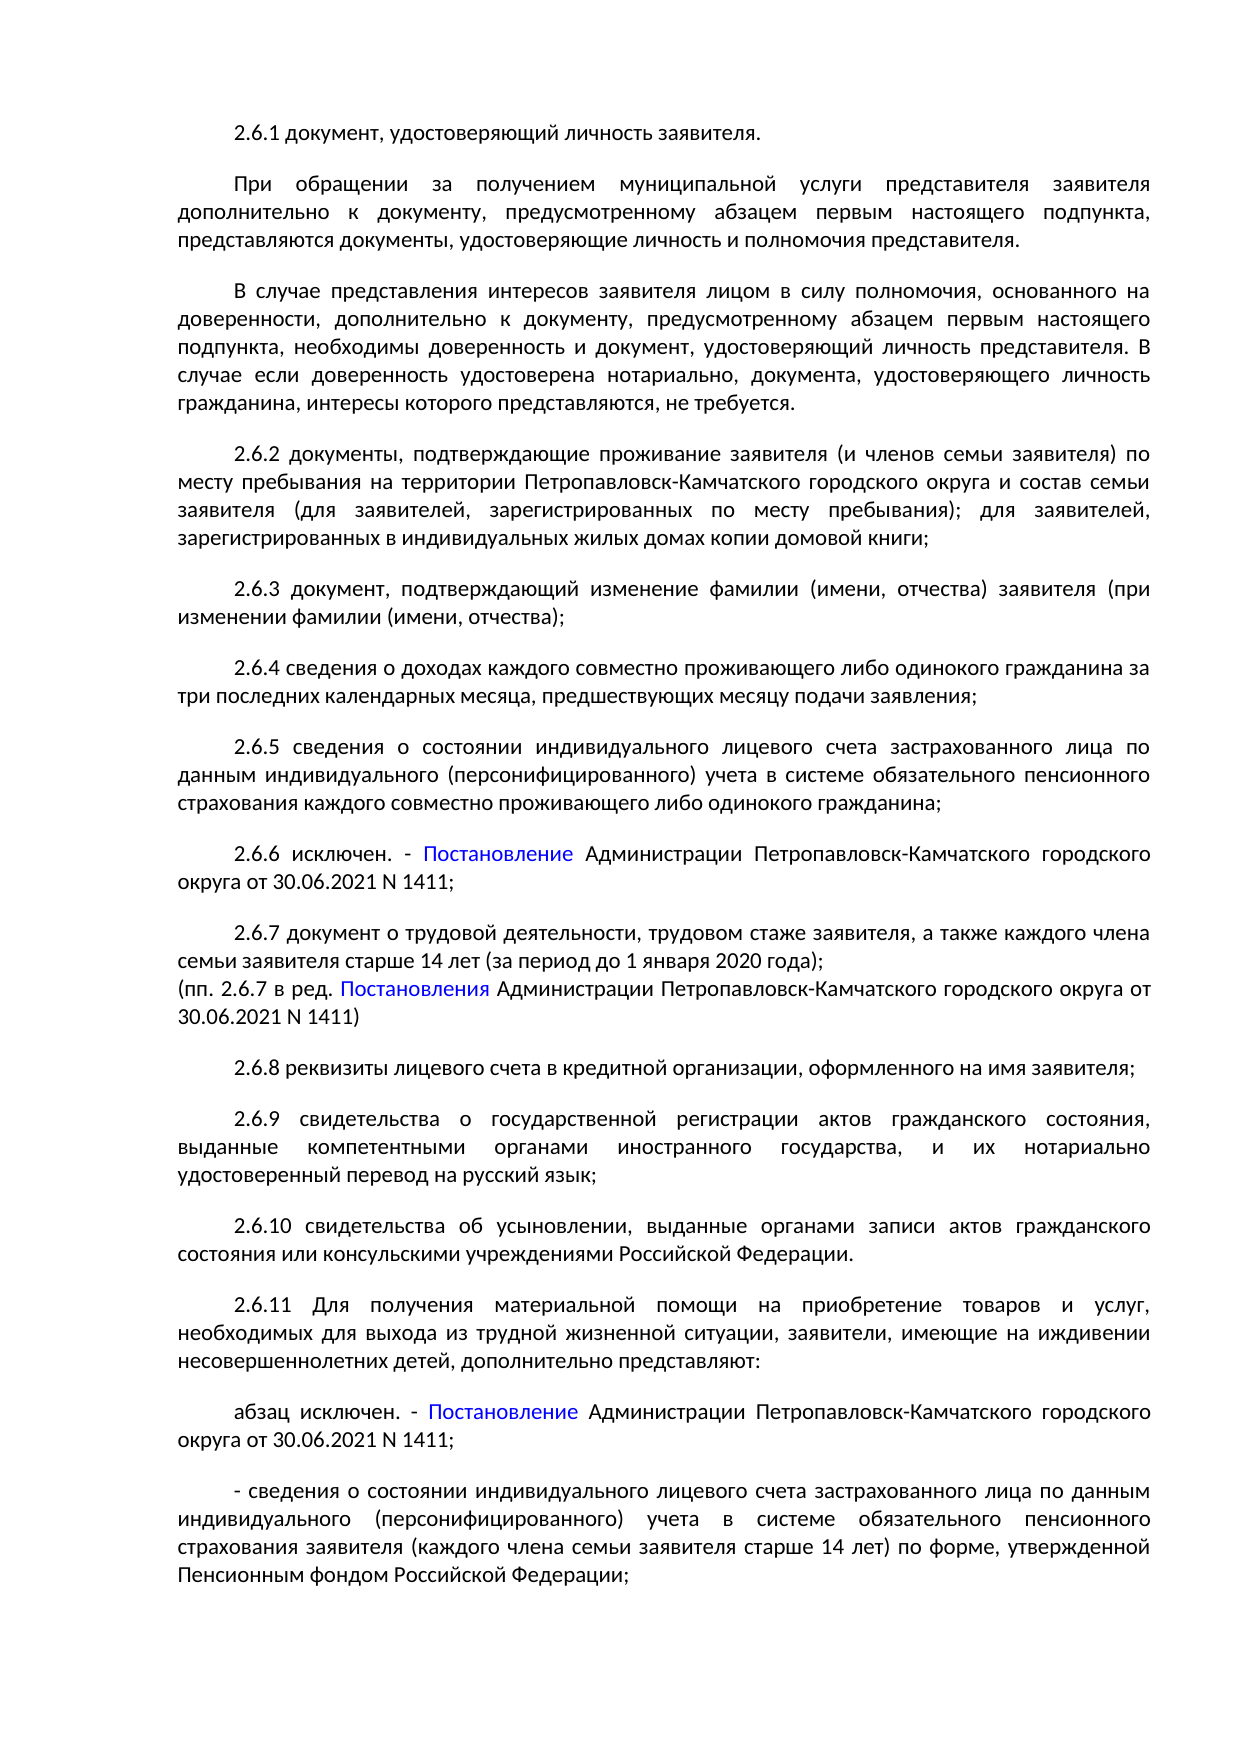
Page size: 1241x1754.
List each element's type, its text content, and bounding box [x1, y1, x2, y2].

text 2.6.5 сведения о состоянии индивидуального лицевого счета застрахованного лица по данным индивидуального (персонифицированного) учета в системе обязательного пенсионного страхования каждого совместно проживающего либо одинокого гражданина; [177, 732, 1152, 816]
text (пп. 2.6.7 в ред. Постановления Администрации Петропавловск-Камчатского городского округа от 30.06.2021 N 1411) [177, 974, 1152, 1030]
text В случае представления интересов заявителя лицом в силу полномочия, основанного на доверенности, дополнительно к документу, предусмотренному абзацем первым настоящего подпункта, необходимы доверенность и документ, удостоверяющий личность представителя. В случае если доверенность удостоверена нотариально, документа, удостоверяющего личность гражданина, интересы которого представляются, не требуется. [177, 276, 1152, 416]
text 2.6.11 Для получения материальной помощи на приобретение товаров и услуг, необходимых для выхода из трудной жизненной ситуации, заявители, имеющие на иждивении несовершеннолетних детей, дополнительно представляют: [177, 1290, 1152, 1374]
text 2.6.1 документ, удостоверяющий личность заявителя. [177, 118, 1152, 146]
text - сведения о состоянии индивидуального лицевого счета застрахованного лица по данным индивидуального (персонифицированного) учета в системе обязательного пенсионного страхования заявителя (каждого члена семьи заявителя старше 14 лет) по форме, утвержденной Пенсионным фондом Российской Федерации; [177, 1476, 1152, 1588]
text 2.6.2 документы, подтверждающие проживание заявителя (и членов семьи заявителя) по месту пребывания на территории Петропавловск-Камчатского городского округа и состав семьи заявителя (для заявителей, зарегистрированных по месту пребывания); для заявителей, зарегистрированных в индивидуальных жилых домах копии домовой книги; [177, 439, 1152, 551]
text 2.6.10 свидетельства об усыновлении, выданные органами записи актов гражданского состояния или консульскими учреждениями Российской Федерации. [177, 1211, 1152, 1267]
text 2.6.4 сведения о доходах каждого совместно проживающего либо одинокого гражданина за три последних календарных месяца, предшествующих месяцу подачи заявления; [177, 653, 1152, 709]
text 2.6.8 реквизиты лицевого счета в кредитной организации, оформленного на имя заявителя; [177, 1053, 1152, 1081]
text 2.6.7 документ о трудовой деятельности, трудовом стаже заявителя, а также каждого члена семьи заявителя старше 14 лет (за период до 1 января 2020 года); [177, 918, 1152, 974]
text 2.6.9 свидетельства о государственной регистрации актов гражданского состояния, выданные компетентными органами иностранного государства, и их нотариально удостоверенный перевод на русский язык; [177, 1104, 1152, 1188]
text 2.6.6 исключен. - Постановление Администрации Петропавловск-Камчатского городского округа от 30.06.2021 N 1411; [177, 839, 1152, 895]
text При обращении за получением муниципальной услуги представителя заявителя дополнительно к документу, предусмотренному абзацем первым настоящего подпункта, представляются документы, удостоверяющие личность и полномочия представителя. [177, 169, 1152, 253]
text абзац исключен. - Постановление Администрации Петропавловск-Камчатского городского округа от 30.06.2021 N 1411; [177, 1397, 1152, 1453]
text 2.6.3 документ, подтверждающий изменение фамилии (имени, отчества) заявителя (при изменении фамилии (имени, отчества); [177, 574, 1152, 630]
